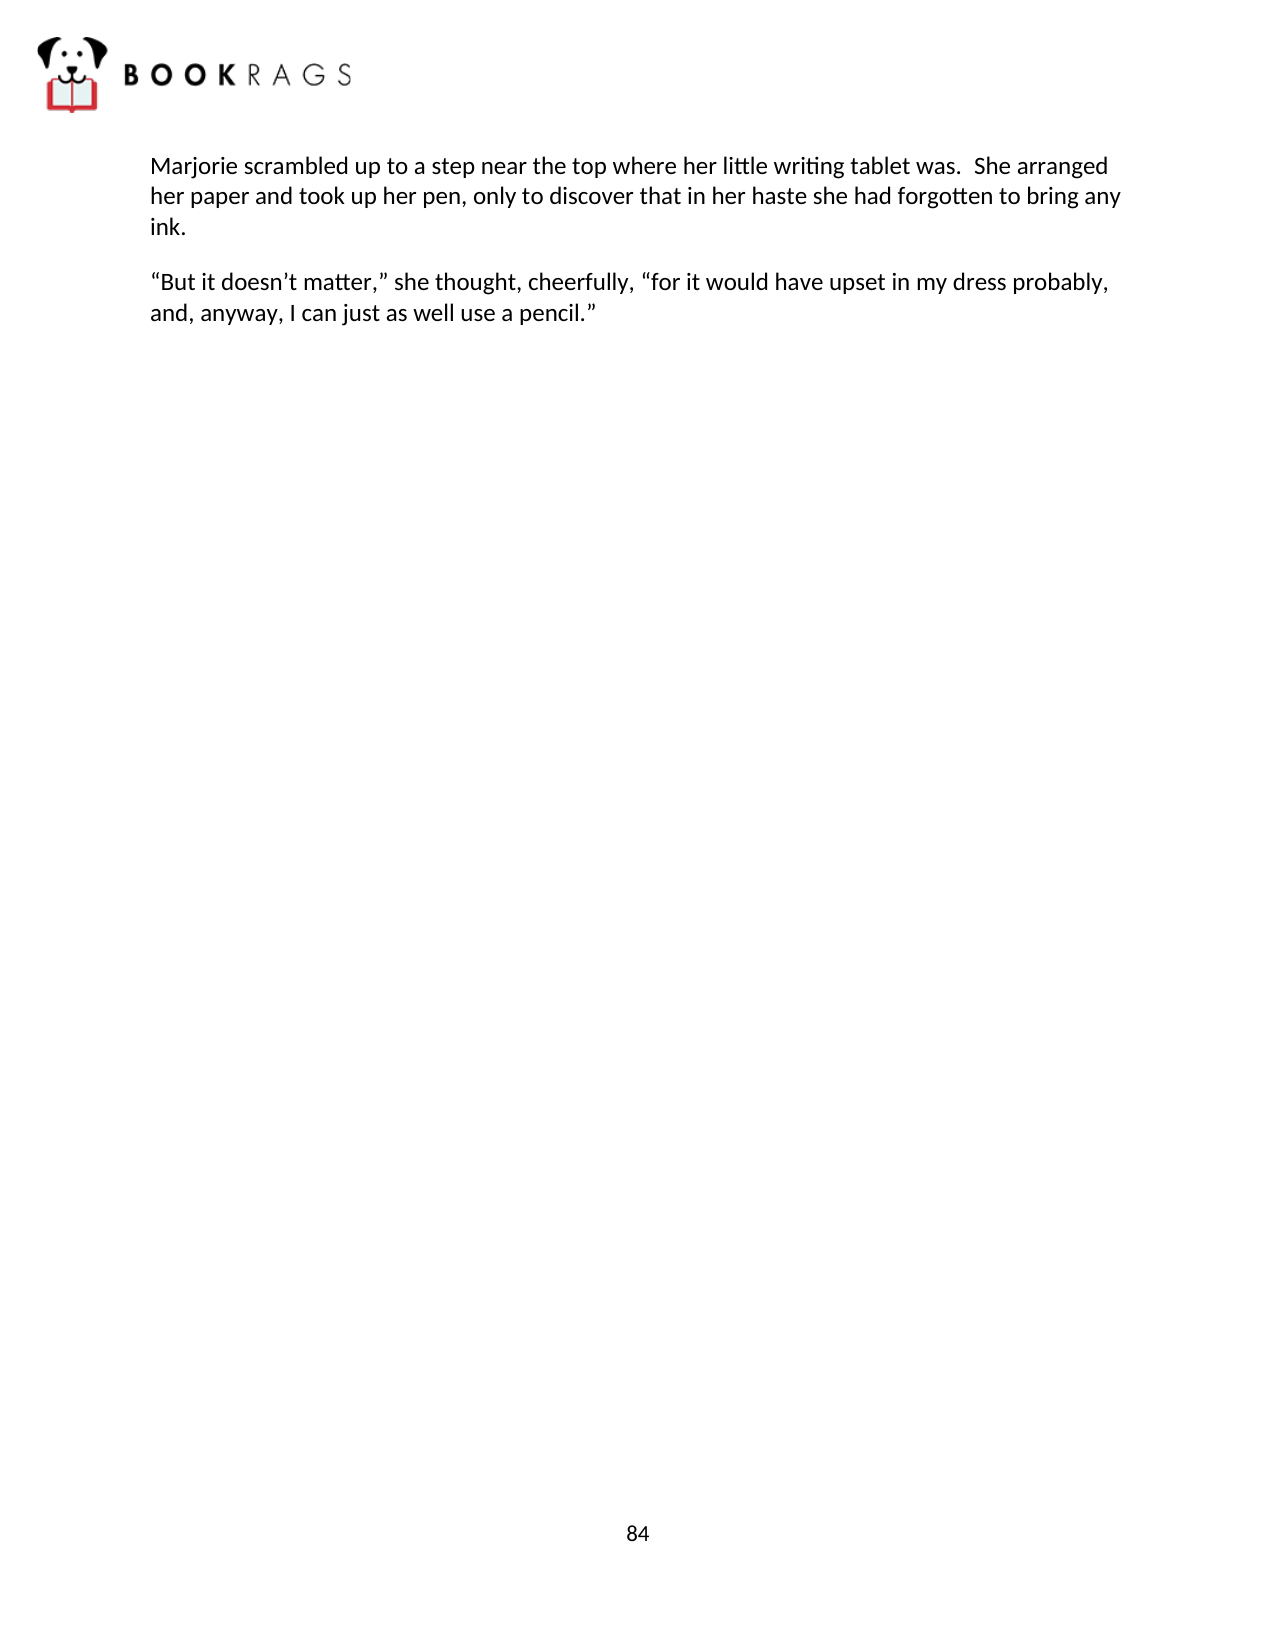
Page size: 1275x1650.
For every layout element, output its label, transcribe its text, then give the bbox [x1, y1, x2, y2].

picture [37, 37, 351, 113]
text “But it doesn’t matter,” she thought, cheerfully, “for it would have upset in my dress probably, and, anyway, I can just as well use a pencil.” [150, 267, 1125, 328]
text Marjorie scrambled up to a step near the top where her little writing tablet was. She arranged her paper and took up her pen, only to discover that in her haste she had forgotten to bring any ink. [150, 150, 1125, 242]
